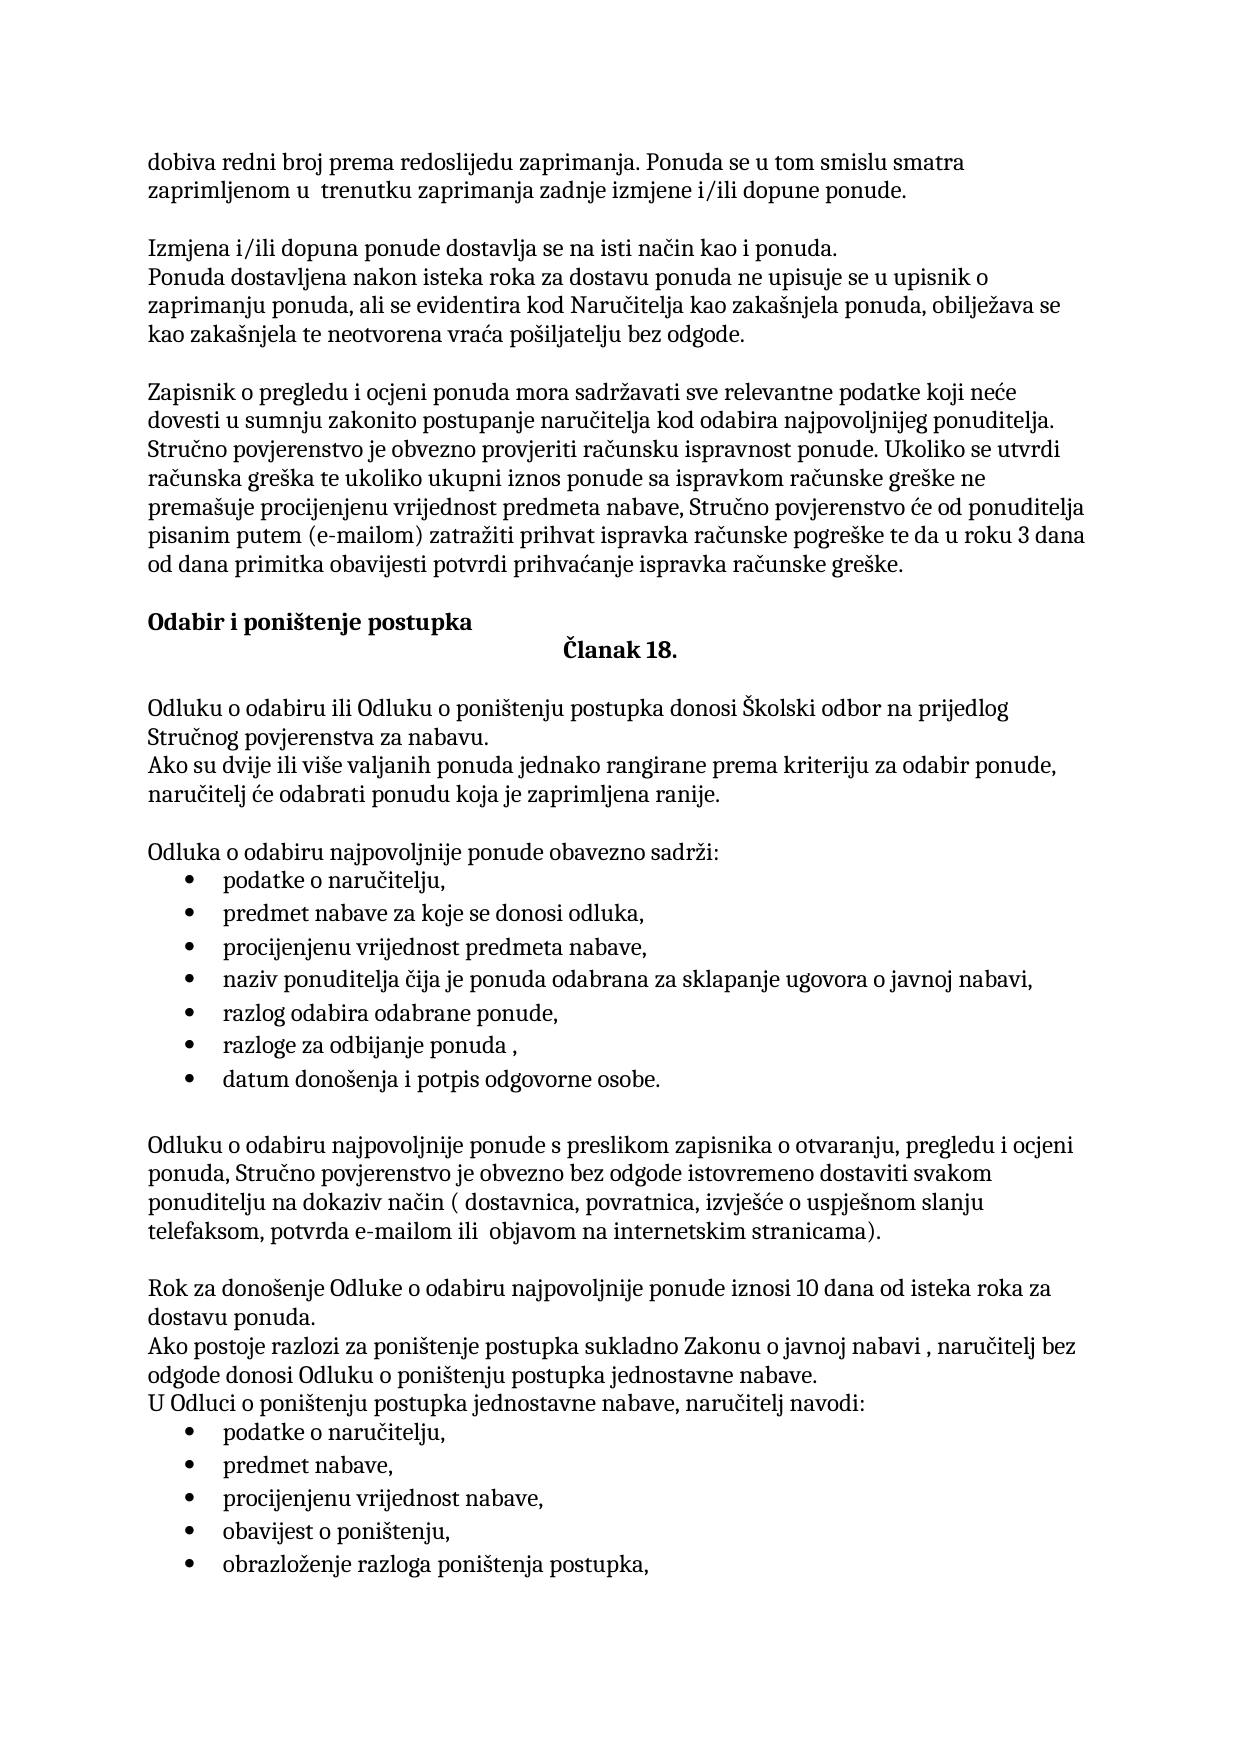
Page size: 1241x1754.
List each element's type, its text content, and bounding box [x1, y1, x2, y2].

text Članak 18. [148, 636, 1093, 665]
text Odabir i poništenje postupka [148, 608, 1093, 636]
list razloge za odbijanje ponuda , [185, 1031, 1093, 1060]
list obavijest o poništenju, [185, 1517, 1093, 1546]
list procijenjenu vrijednost predmeta nabave, [185, 932, 1093, 961]
list predmet nabave, [185, 1451, 1093, 1480]
list datum donošenja i potpis odgovorne osobe. [185, 1064, 1093, 1126]
text Rok za donošenje Odluke o odabiru najpovoljnije ponude iznosi 10 dana od isteka roka za dostavu ponuda. Ako postoje razlozi za poništenje postupka sukladno Zakonu o javnoj nabavi , naručitelj bez odgode donosi Odluku o poništenju postupka jednostavne nabave. [148, 1246, 1093, 1389]
text Odluka o odabiru najpovoljnije ponude obavezno sadrži: [148, 838, 1093, 866]
list predmet nabave za koje se donosi odluka, [185, 899, 1093, 928]
text Stručno povjerenstvo je obvezno provjeriti računsku ispravnost ponude. Ukoliko se utvrdi računska greška te ukoliko ukupni iznos ponude sa ispravkom računske greške ne premašuje procijenjenu vrijednost predmeta nabave, Stručno povjerenstvo će od ponuditelja pisanim putem (e-mailom) zatražiti prihvat ispravka računske pogreške te da u roku 3 dana od dana primitka obavijesti potvrdi prihvaćanje ispravka računske greške. [148, 435, 1093, 579]
text Odluku o odabiru najpovoljnije ponude s preslikom zapisnika o otvaranju, pregledu i ocjeni ponuda, Stručno povjerenstvo je obvezno bez odgode istovremeno dostaviti svakom ponuditelju na dokaziv način ( dostavnica, povratnica, izvješće o uspješnom slanju telefaksom, potvrda e-mailom ili objavom na internetskim stranicama). [148, 1131, 1093, 1246]
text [148, 148, 1093, 205]
list obrazloženje razloga poništenja postupka, [185, 1550, 1093, 1579]
list procijenjenu vrijednost nabave, [185, 1484, 1093, 1513]
text Izmjena i/ili dopuna ponude dostavlja se na isti način kao i ponuda. Ponuda dostavljena nakon isteka roka za dostavu ponuda ne upisuje se u upisnik o zaprimanju ponuda, ali se evidentira kod Naručitelja kao zakašnjela ponuda, obilježava se kao zakašnjela te neotvorena vraća pošiljatelju bez odgode. [148, 234, 1093, 378]
text U Odluci o poništenju postupka jednostavne nabave, naručitelj navodi: [148, 1389, 1093, 1418]
list naziv ponuditelja čija je ponuda odabrana za sklapanje ugovora o javnoj nabavi, [185, 965, 1093, 994]
text Odluku o odabiru ili Odluku o poništenju postupka donosi Školski odbor na prijedlog Stručnog povjerenstva za nabavu. Ako su dvije ili više valjanih ponuda jednako rangirane prema kriteriju za odabir ponude, naručitelj će odabrati ponudu koja je zaprimljena ranije. [148, 694, 1093, 809]
text Zapisnik o pregledu i ocjeni ponuda mora sadržavati sve relevantne podatke koji neće dovesti u sumnju zakonito postupanje naručitelja kod odabira najpovoljnijeg ponuditelja. [148, 378, 1093, 435]
list podatke o naručitelju, [185, 1418, 1093, 1447]
list razlog odabira odabrane ponude, [185, 998, 1093, 1027]
list podatke o naručitelju, [185, 866, 1093, 895]
